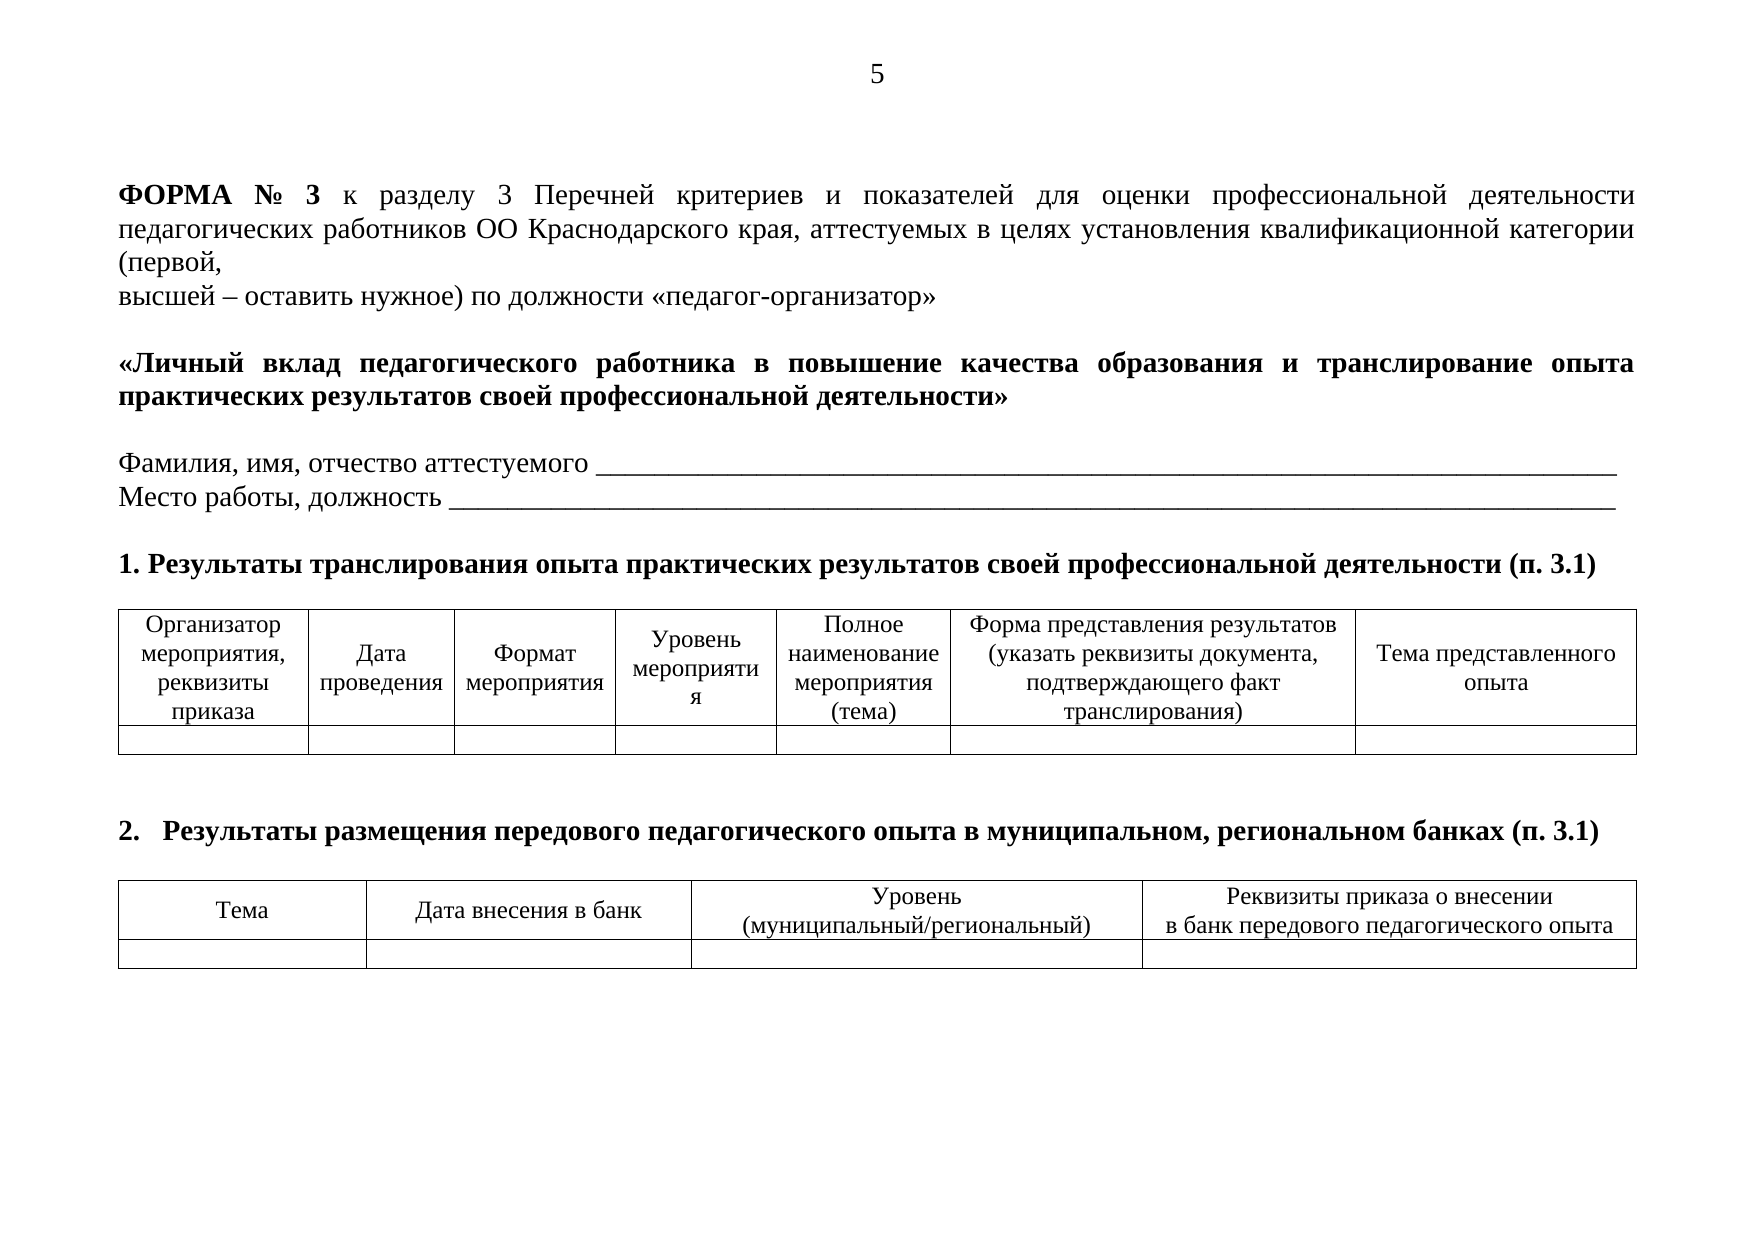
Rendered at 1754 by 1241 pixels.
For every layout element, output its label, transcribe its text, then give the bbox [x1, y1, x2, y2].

table_header Уровень (муниципальный/региональный) [692, 881, 1142, 938]
table_header Полное наименование мероприятия (тема) [777, 610, 950, 724]
text «Личный вклад педагогического работника в повышение качества образования и транслирование опыта практических результатов своей профессиональной деятельности» [118, 345, 1636, 412]
text ФОРМА № 3 к разделу 3 Перечней критериев и показателей для оценки профессиональной деятельности педагогических работников ОО Краснодарского края, аттестуемых в целях установления квалификационной категории (первой, высшей – оставить нужное) по должности «педагог-организатор» [118, 177, 1636, 311]
table_header Формат мероприятия [455, 610, 615, 724]
table_cell [367, 940, 691, 968]
table_cell [1143, 940, 1636, 968]
table_cell [119, 940, 366, 968]
table_cell [777, 726, 950, 754]
table_header Уровень мероприятия [616, 610, 776, 724]
table_header Тема [119, 881, 366, 938]
table_header Дата внесения в банк [367, 881, 691, 938]
list Результаты транслирования опыта практических результатов своей профессиональной деятельности (п. 3.1) [118, 546, 1636, 580]
table_cell [951, 726, 1355, 754]
table_cell [119, 726, 308, 754]
table_cell [616, 726, 776, 754]
table_cell [1356, 726, 1636, 754]
table_header Организатор мероприятия, реквизиты приказа [119, 610, 308, 724]
table_cell [455, 726, 615, 754]
table_header Форма представления результатов (указать реквизиты документа, подтверждающего факт транслирования) [951, 610, 1355, 724]
table_header Реквизиты приказа о внесении в банк передового педагогического опыта [1143, 881, 1636, 938]
text Фамилия, имя, отчество аттестуемого ______________________________________________________________________ [118, 446, 1636, 479]
table_cell [692, 940, 1142, 968]
table_header Тема представленного опыта [1356, 610, 1636, 724]
table_header Дата проведения [309, 610, 454, 724]
text Место работы, должность ________________________________________________________________________________ [118, 479, 1636, 513]
table_cell [309, 726, 454, 754]
list Результаты размещения передового педагогического опыта в муниципальном, региональном банках (п. 3.1) [118, 813, 1636, 846]
